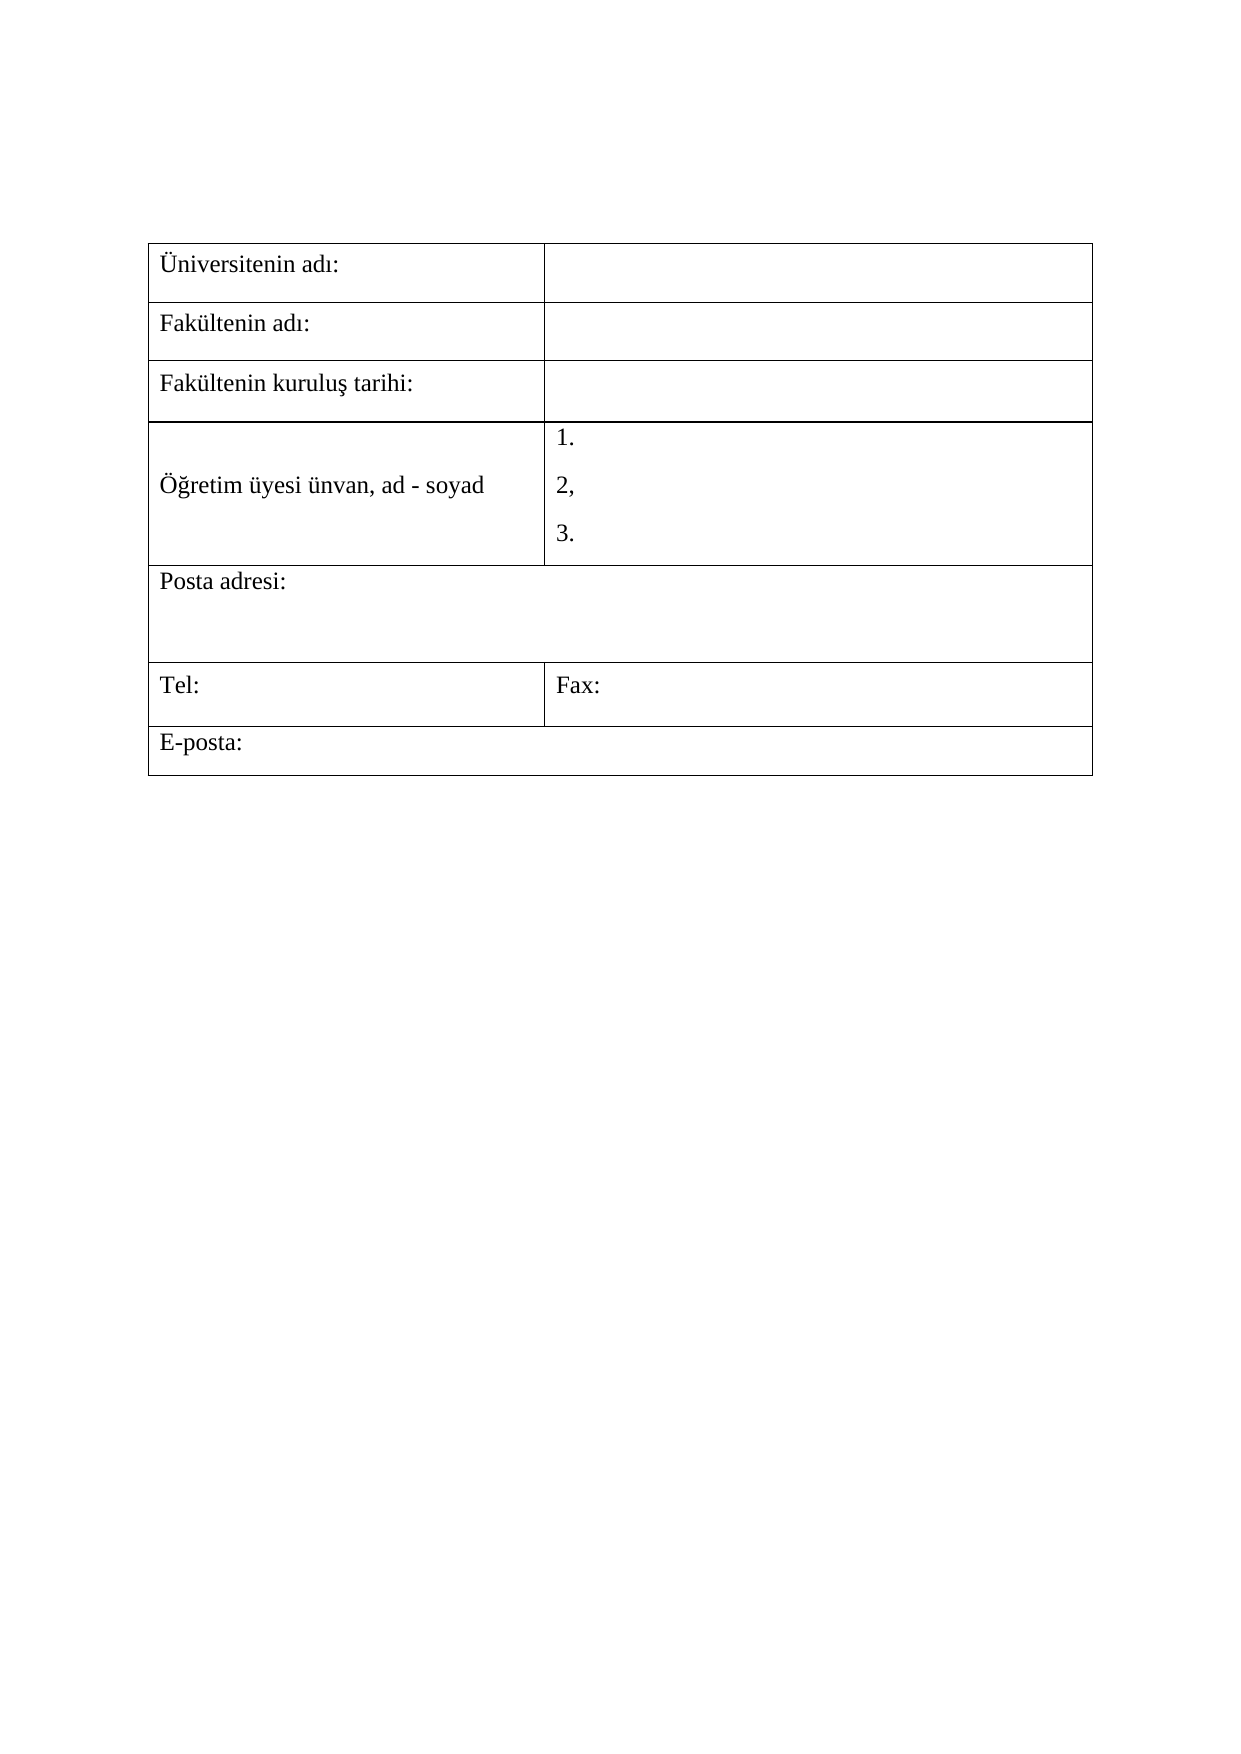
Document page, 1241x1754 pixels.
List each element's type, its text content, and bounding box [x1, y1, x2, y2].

table_cell Fakültenin adı: [149, 303, 544, 360]
table_cell Tel: [149, 663, 544, 726]
table_cell [545, 361, 1092, 421]
table_cell [545, 303, 1092, 360]
table_cell Öğretim üyesi ünvan, ad - soyad [149, 423, 544, 565]
table_header Üniversitenin adı: [149, 244, 544, 302]
table_cell E-posta: [149, 727, 1092, 775]
table_cell 1. 2, 3. [545, 423, 1092, 565]
table_cell Fakültenin kuruluş tarihi: [149, 361, 544, 421]
table_header [545, 244, 1092, 302]
table_cell Fax: [545, 663, 1092, 726]
table_cell Posta adresi: [149, 566, 1092, 662]
